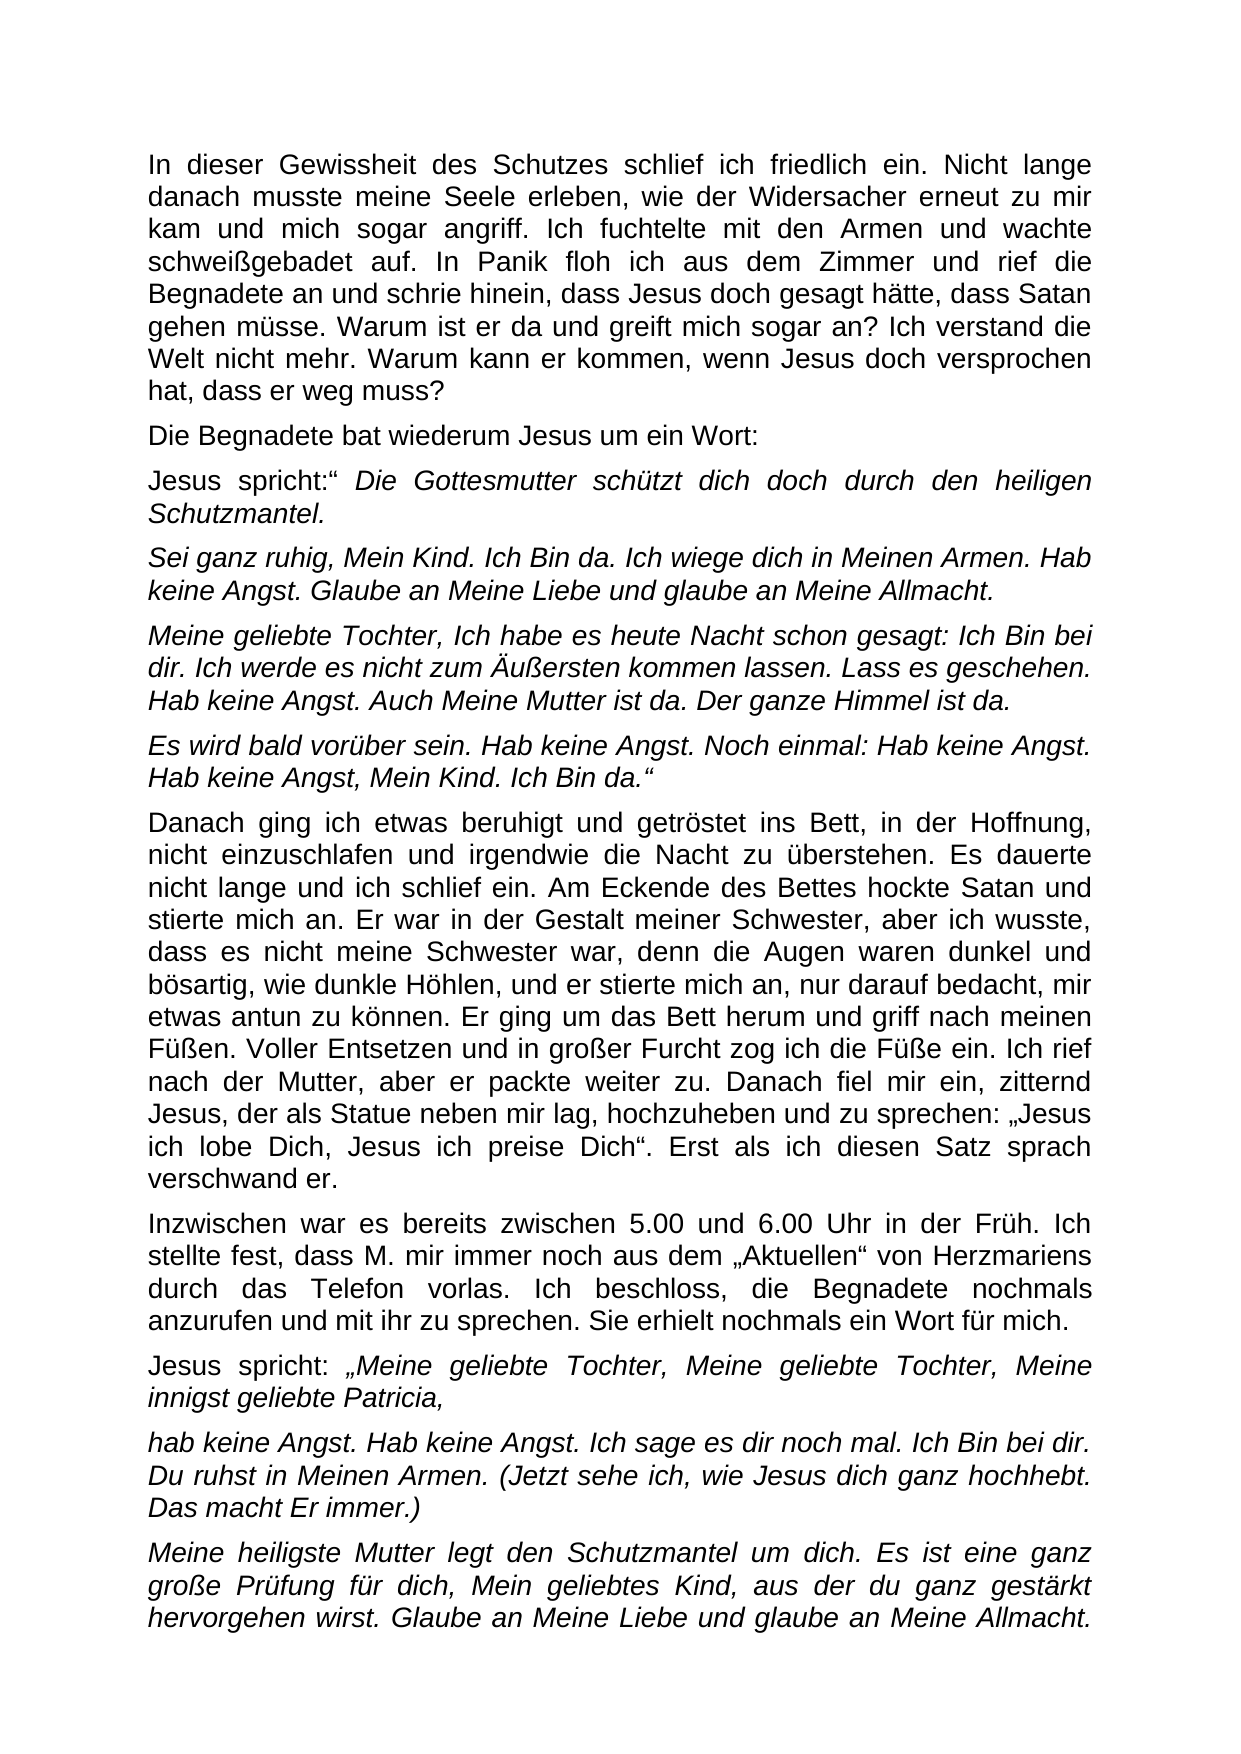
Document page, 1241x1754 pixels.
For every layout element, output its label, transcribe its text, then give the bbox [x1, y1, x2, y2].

text Meine geliebte Tochter, Ich habe es heute Nacht schon gesagt: Ich Bin bei dir. Ich werde es nicht zum Äußersten kommen lassen. Lass es geschehen. Hab keine Angst. Auch Meine Mutter ist da. Der ganze Himmel ist da. [148, 619, 1093, 716]
text Sei ganz ruhig, Mein Kind. Ich Bin da. Ich wiege dich in Meinen Armen. Hab keine Angst. Glaube an Meine Liebe und glaube an Meine Allmacht. [148, 541, 1093, 606]
text In dieser Gewissheit des Schutzes schlief ich friedlich ein. Nicht lange danach musste meine Seele erleben, wie der Widersacher erneut zu mir kam und mich sogar angriff. Ich fuchtelte mit den Armen und wachte schweißgebadet auf. In Panik floh ich aus dem Zimmer und rief die Begnadete an und schrie hinein, dass Jesus doch gesagt hätte, dass Satan gehen müsse. Warum ist er da und greift mich sogar an? Ich verstand die Welt nicht mehr. Warum kann er kommen, wenn Jesus doch versprochen hat, dass er weg muss? [148, 148, 1093, 407]
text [148, 1536, 1093, 1633]
text Inzwischen war es bereits zwischen 5.00 und 6.00 Uhr in der Früh. Ich stellte fest, dass M. mir immer noch aus dem „Aktuellen“ von Herzmariens durch das Telefon vorlas. Ich beschloss, die Begnadete nochmals anzurufen und mit ihr zu sprechen. Sie erhielt nochmals ein Wort für mich. [148, 1207, 1093, 1337]
text Die Begnadete bat wiederum Jesus um ein Wort: [148, 419, 1093, 452]
text Jesus spricht:“ Die Gottesmutter schützt dich doch durch den heiligen Schutzmantel. [148, 464, 1093, 529]
text Danach ging ich etwas beruhigt und getröstet ins Bett, in der Hoffnung, nicht einzuschlafen und irgendwie die Nacht zu überstehen. Es dauerte nicht lange und ich schlief ein. Am Eckende des Bettes hockte Satan und stierte mich an. Er war in der Gestalt meiner Schwester, aber ich wusste, dass es nicht meine Schwester war, denn die Augen waren dunkel und bösartig, wie dunkle Höhlen, und er stierte mich an, nur darauf bedacht, mir etwas antun zu können. Er ging um das Bett herum und griff nach meinen Füßen. Voller Entsetzen und in großer Furcht zog ich die Füße ein. Ich rief nach der Mutter, aber er packte weiter zu. Danach fiel mir ein, zitternd Jesus, der als Statue neben mir lag, hochzuheben und zu sprechen: „Jesus ich lobe Dich, Jesus ich preise Dich“. Erst als ich diesen Satz sprach verschwand er. [148, 806, 1093, 1194]
text hab keine Angst. Hab keine Angst. Ich sage es dir noch mal. Ich Bin bei dir. Du ruhst in Meinen Armen. (Jetzt sehe ich, wie Jesus dich ganz hochhebt. Das macht Er immer.) [148, 1426, 1093, 1523]
text Es wird bald vorüber sein. Hab keine Angst. Noch einmal: Hab keine Angst. Hab keine Angst, Mein Kind. Ich Bin da.“ [148, 728, 1093, 793]
text Jesus spricht: „Meine geliebte Tochter, Meine geliebte Tochter, Meine innigst geliebte Patricia, [148, 1349, 1093, 1414]
